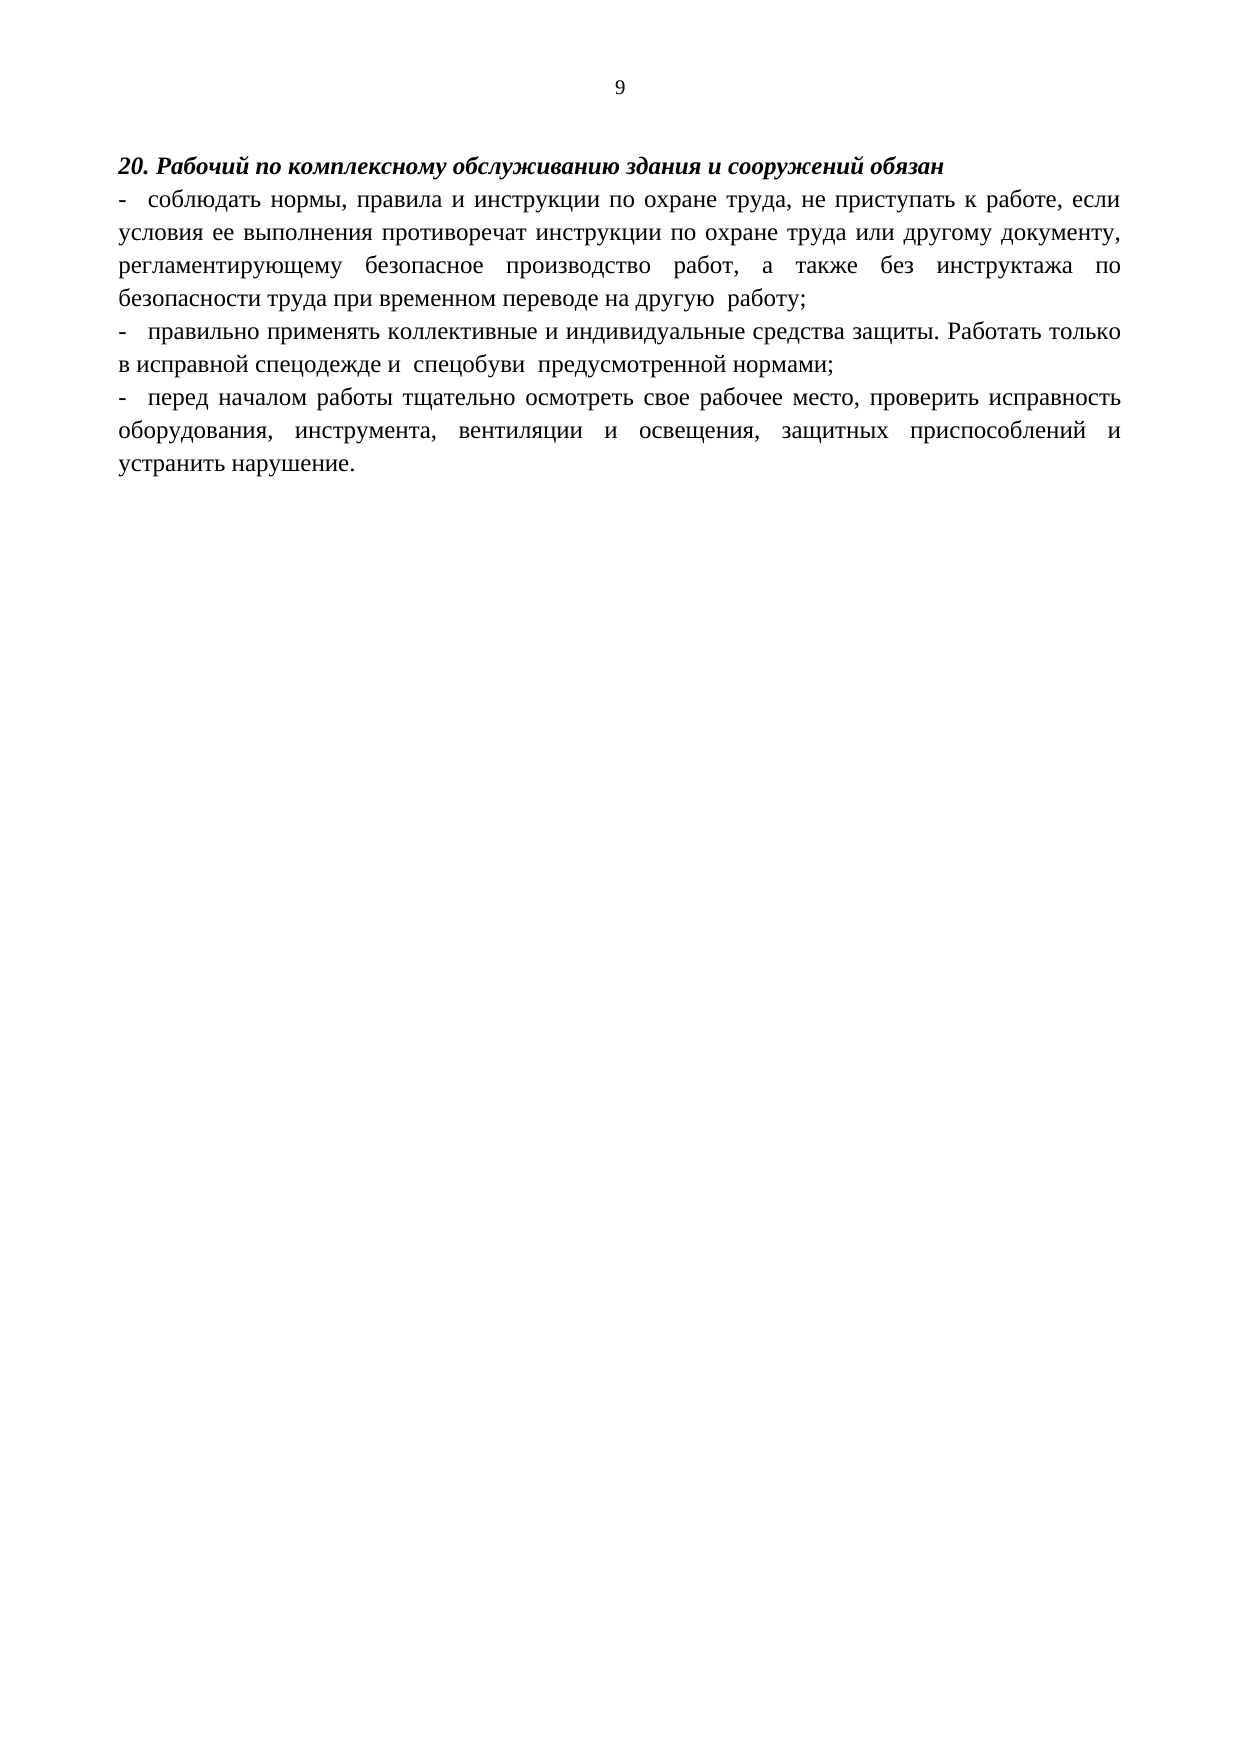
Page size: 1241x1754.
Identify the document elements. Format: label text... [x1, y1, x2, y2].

list соблюдать нормы, правила и инструкции по охране труда, не приступать к работе, если условия ее выполнения противоречат инструкции по охране труда или другому документу, регламентирующему безопасное производство работ, а также без инструктажа по безопасности труда при временном переводе на другую работу; [118, 184, 1122, 312]
list правильно применять коллективные и индивидуальные средства защиты. Работать только в исправной спецодежде и спецобуви предусмотренной нормами; [118, 316, 1122, 378]
list Рабочий по комплексному обслуживанию здания и сооружений обязан [118, 151, 1122, 180]
list перед началом работы тщательно осмотреть свое рабочее место, проверить исправность оборудования, инструмента, вентиляции и освещения, защитных приспособлений и устранить нарушение. [118, 382, 1122, 477]
